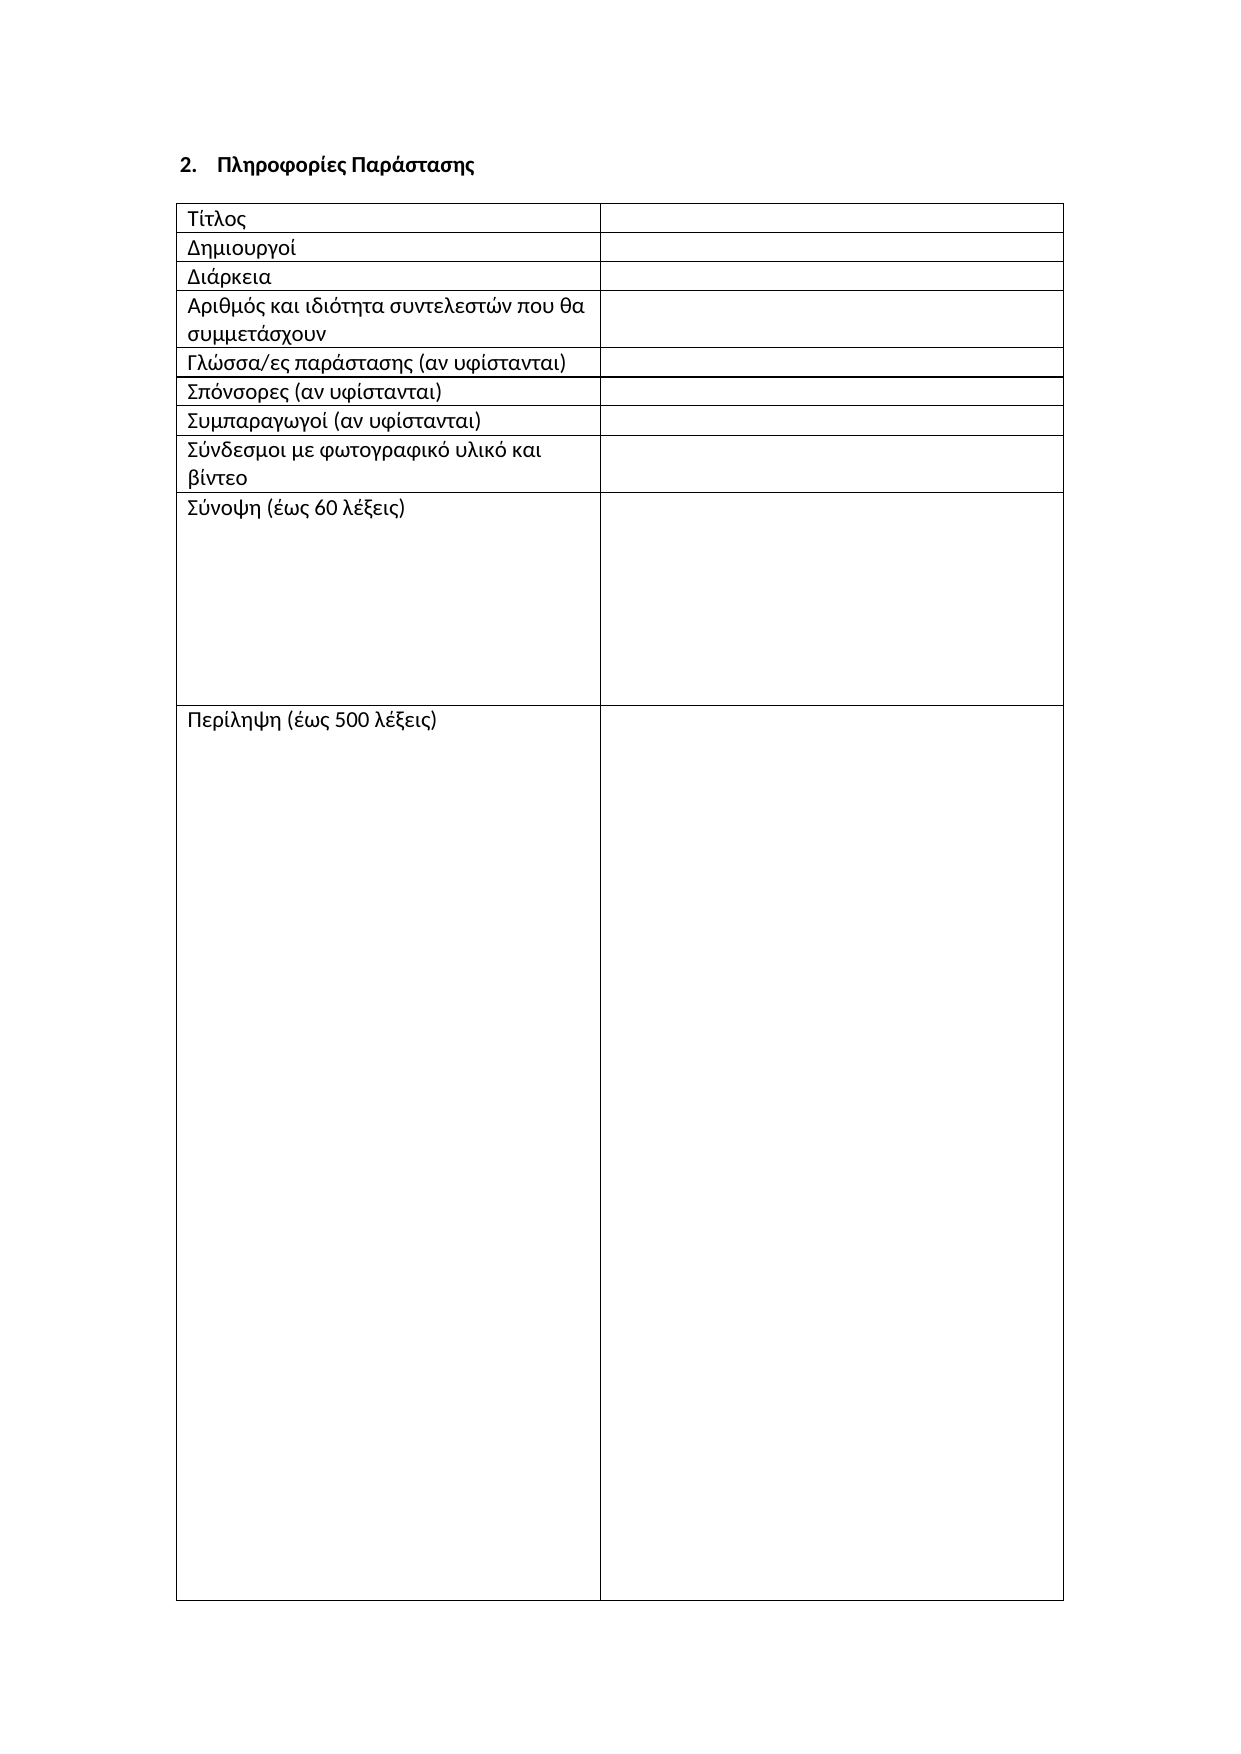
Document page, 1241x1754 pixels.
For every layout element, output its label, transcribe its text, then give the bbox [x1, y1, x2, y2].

table_cell [601, 233, 1063, 261]
table_cell [601, 378, 1063, 405]
table_cell Συμπαραγωγοί (αν υφίστανται) [177, 406, 600, 434]
table_cell Σύνδεσμοι με φωτογραφικό υλικό και βίντεο [177, 436, 600, 492]
table_cell Δημιουργοί [177, 233, 600, 261]
table_cell [601, 706, 1063, 1600]
table_cell Σπόνσορες (αν υφίστανται) [177, 378, 600, 405]
table_cell Αριθμός και ιδιότητα συντελεστών που θα συμμετάσχουν [177, 291, 600, 347]
table_cell [601, 348, 1063, 376]
table_cell [601, 436, 1063, 492]
table_header [601, 204, 1063, 232]
table_cell [601, 406, 1063, 434]
table_cell Σύνοψη (έως 60 λέξεις) [177, 493, 600, 704]
table_cell Διάρκεια [177, 262, 600, 290]
table_cell Γλώσσα/ες παράστασης (αν υφίστανται) [177, 348, 600, 376]
table_cell [601, 493, 1063, 704]
table_cell [601, 262, 1063, 290]
list Πληροφορίες Παράστασης [179, 150, 1053, 178]
table_header Τίτλος [177, 204, 600, 232]
table_cell [601, 291, 1063, 347]
table_cell Περίληψη (έως 500 λέξεις) [177, 706, 600, 1600]
